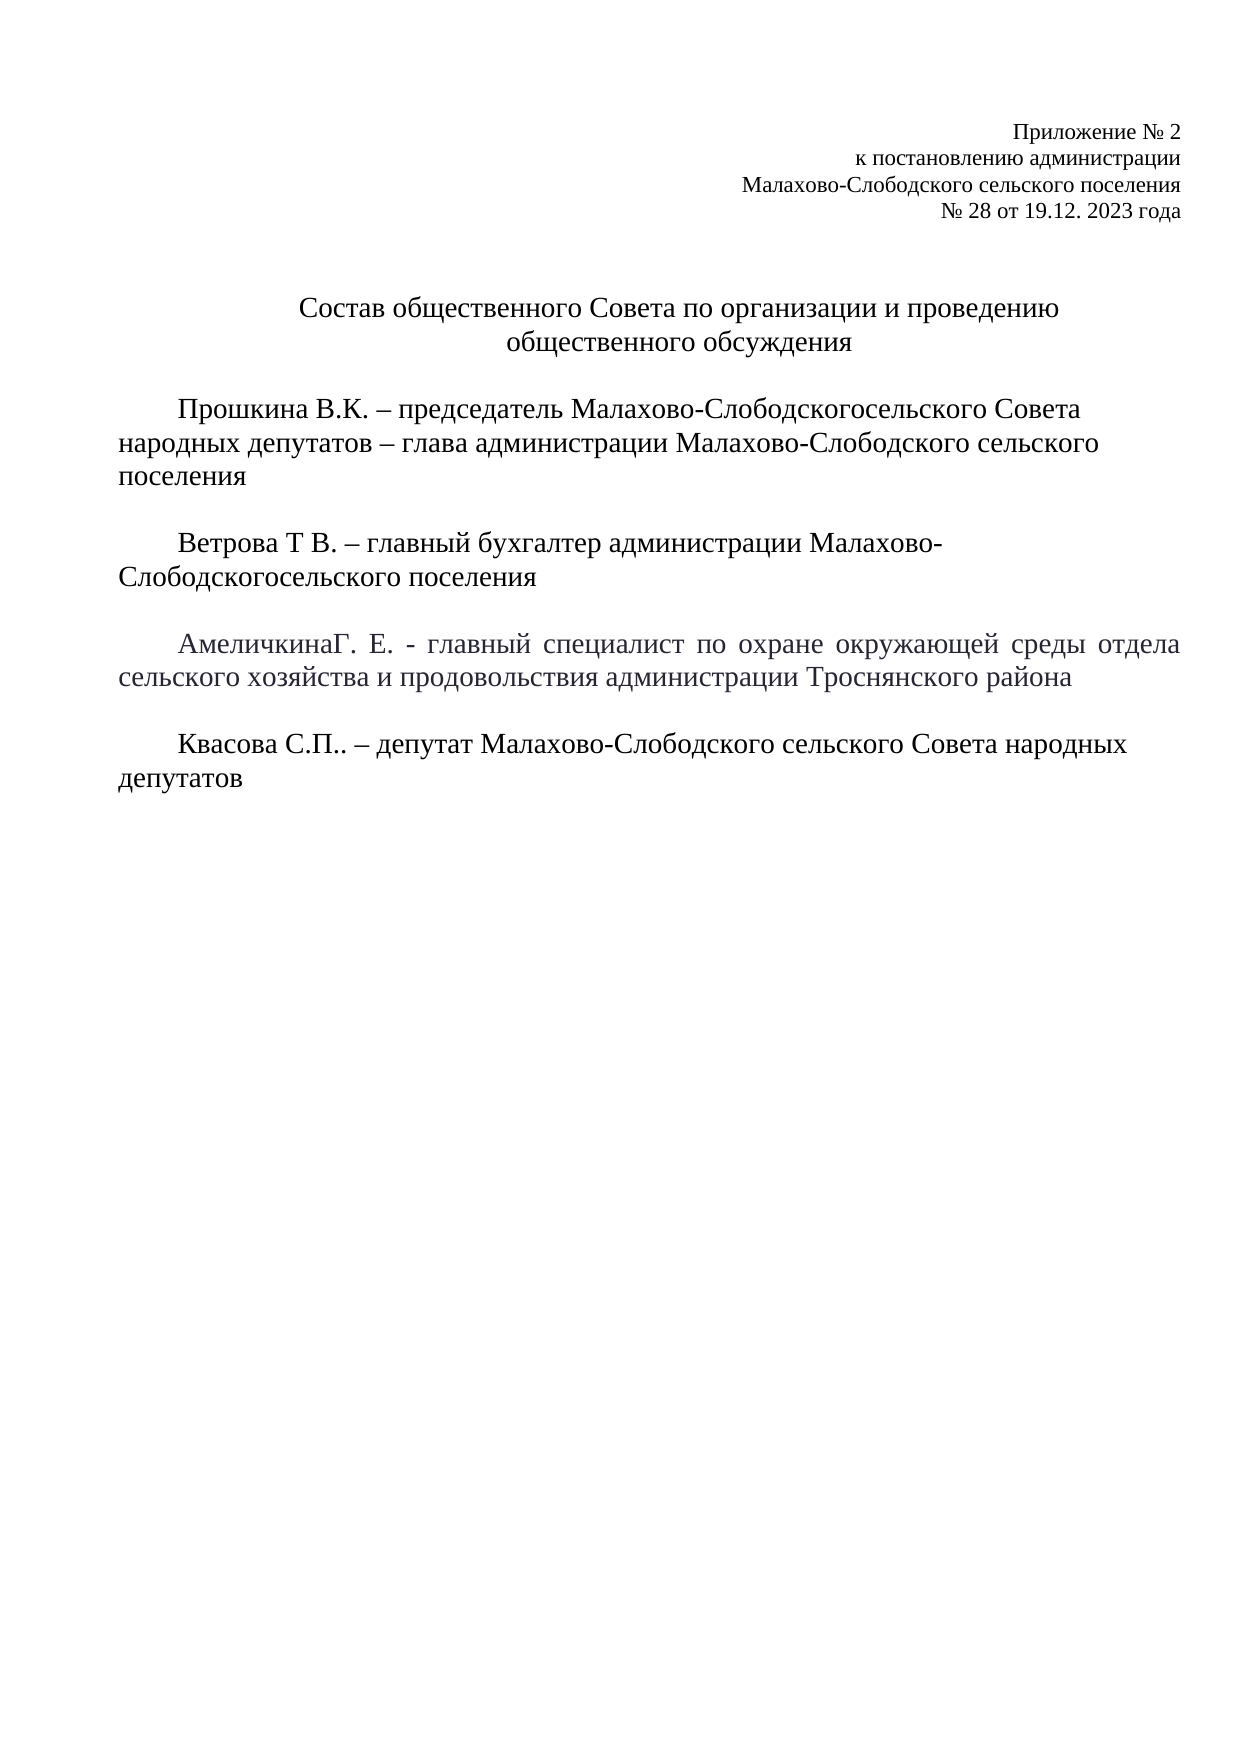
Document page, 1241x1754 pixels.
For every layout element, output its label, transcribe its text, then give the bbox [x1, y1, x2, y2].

text АмеличкинаГ. Е. - главный специалист по охране окружающей среды отдела сельского хозяйства и продовольствия администрации Троснянского района [118, 626, 1181, 693]
text Ветрова Т В. – главный бухгалтер администрации Малахово-Слободскогосельского поселения [118, 525, 1181, 592]
text Прошкина В.К. – председатель Малахово-Слободскогосельского Совета народных депутатов – глава администрации Малахово-Слободского сельского поселения [118, 391, 1181, 492]
text Состав общественного Совета по организации и проведению [118, 291, 1181, 324]
text общественного обсуждения [118, 324, 1181, 358]
text Малахово-Слободского сельского поселения [118, 171, 1181, 197]
text к постановлению администрации [118, 144, 1181, 171]
text № 28 от 19.12. 2023 года [118, 197, 1181, 223]
text Квасова С.П.. – депутат Малахово-Слободского сельского Совета народных депутатов [118, 727, 1181, 794]
text Приложение № 2 [118, 118, 1181, 144]
